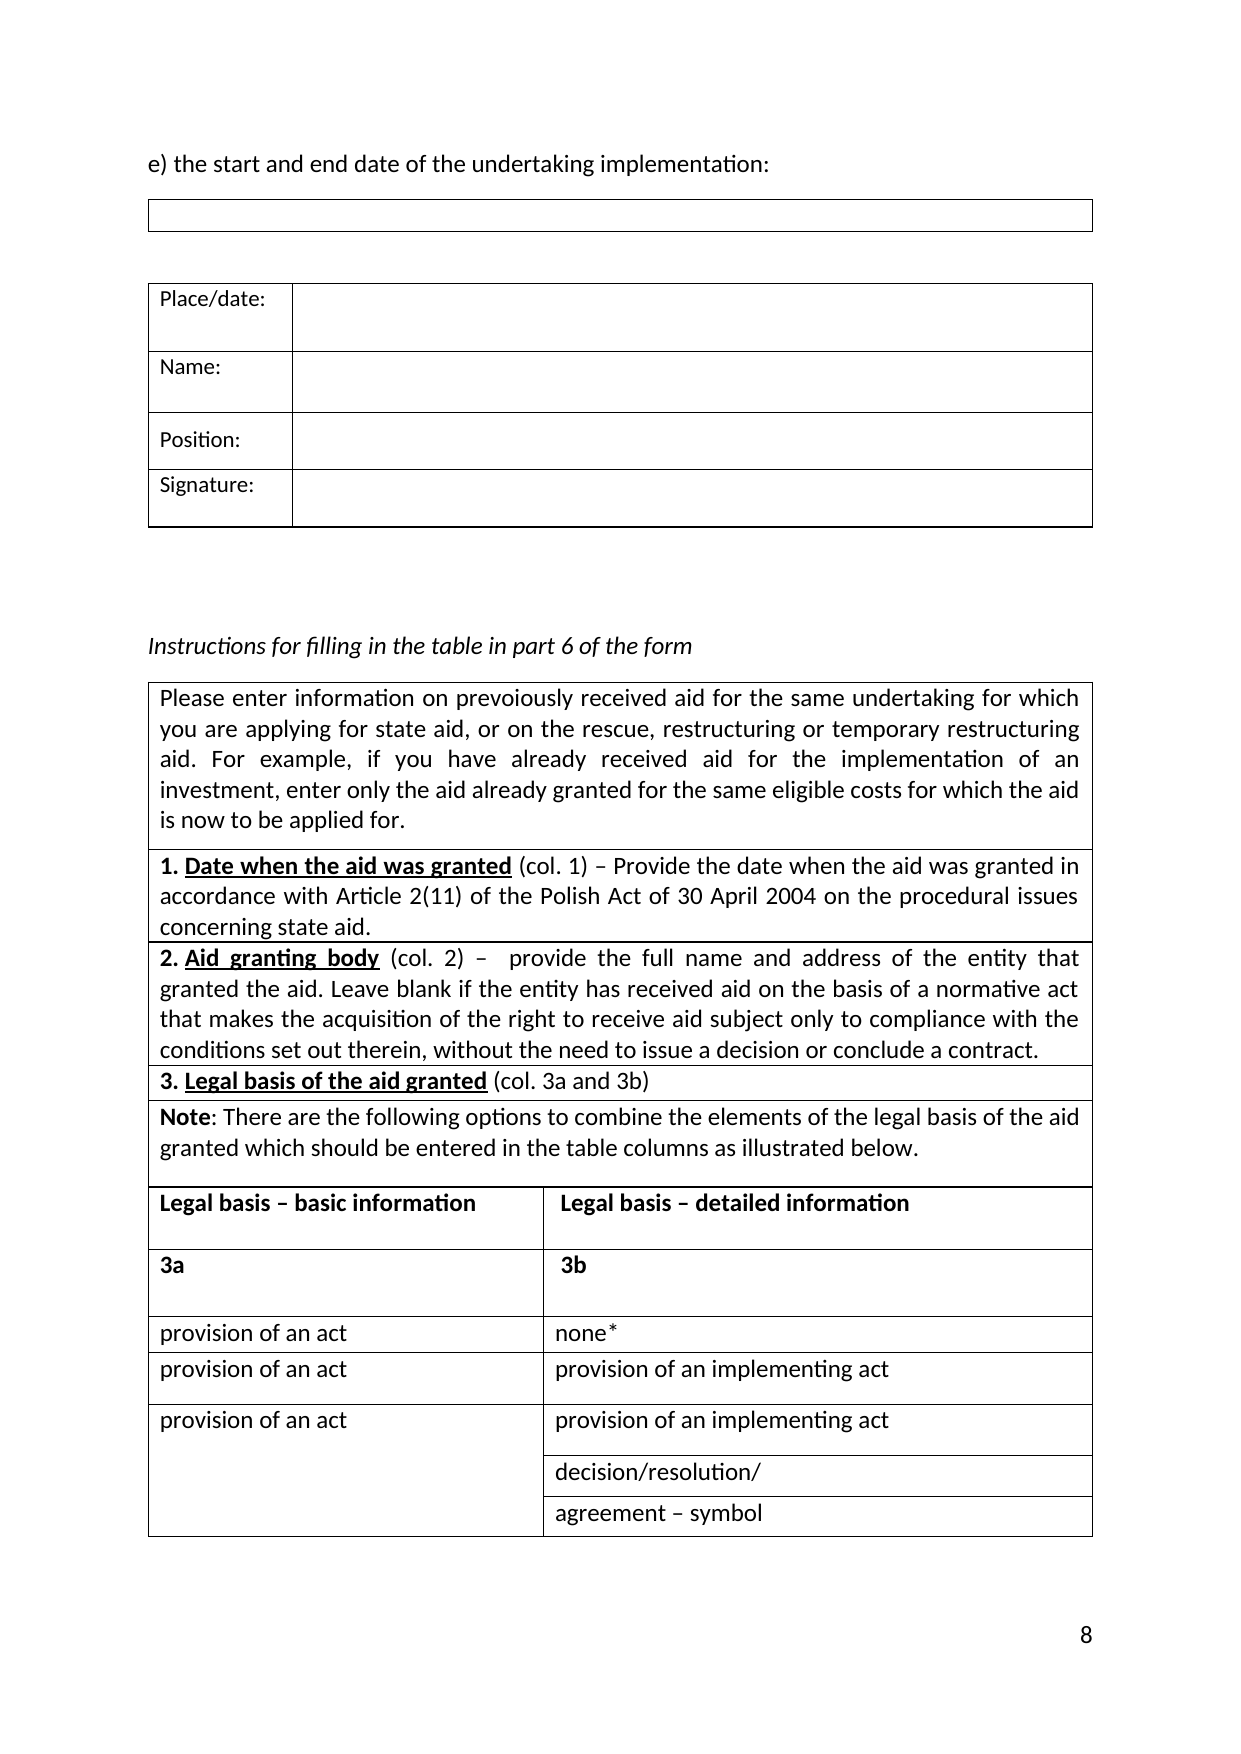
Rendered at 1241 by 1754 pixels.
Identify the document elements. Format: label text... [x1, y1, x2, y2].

table_cell provision of an implementing act [544, 1405, 1092, 1455]
table_cell 3. Legal basis of the aid granted (col. 3a and 3b) [149, 1066, 1092, 1100]
table_header [293, 284, 1092, 351]
table_cell provision of an act [149, 1405, 543, 1536]
text Instructions for filling in the table in part 6 of the form [148, 630, 1092, 661]
table_header [149, 200, 1092, 231]
table_cell Legal basis – detailed information [544, 1188, 1092, 1248]
table_cell provision of an implementing act [544, 1353, 1092, 1403]
table_cell 2. Aid granting body (col. 2) – provide the full name and address of the entity that granted the aid. Leave blank if the entity has received aid on the basis of a normative act that makes the acquisition of the right to receive aid subject only to compliance with the conditions set out therein, without the need to issue a decision or conclude a contract. [149, 943, 1092, 1064]
table_cell [293, 352, 1092, 412]
table_cell [293, 413, 1092, 469]
table_cell Note: There are the following options to combine the elements of the legal basis of the aid granted which should be entered in the table columns as illustrated below. [149, 1101, 1092, 1186]
table_cell [293, 470, 1092, 526]
table_cell none* [544, 1317, 1092, 1352]
table_cell agreement – symbol [544, 1497, 1092, 1536]
table_header Please enter information on prevoiously received aid for the same undertaking for which you are applying for state aid, or on the rescue, restructuring or temporary restructuring aid. For example, if you have already received aid for the implementation of an investment, enter only the aid already granted for the same eligible costs for which the aid is now to be applied for. [149, 683, 1092, 849]
text e) the start and end date of the undertaking implementation: [148, 148, 1092, 178]
table_cell decision/resolution/ [544, 1456, 1092, 1496]
table_cell 1. Date when the aid was granted (col. 1) – Provide the date when the aid was granted in accordance with Article 2(11) of the Polish Act of 30 April 2004 on the procedural issues concerning state aid. [149, 850, 1092, 941]
table_cell provision of an act [149, 1353, 543, 1403]
table_cell 3b [544, 1250, 1092, 1316]
table_cell Position: [149, 413, 292, 469]
table_cell Legal basis – basic information [149, 1188, 543, 1248]
table_header Place/date: [149, 284, 292, 351]
table_cell provision of an act [149, 1317, 543, 1352]
table_cell Signature: [149, 470, 292, 526]
table_cell Name: [149, 352, 292, 412]
table_cell 3a [149, 1250, 543, 1316]
